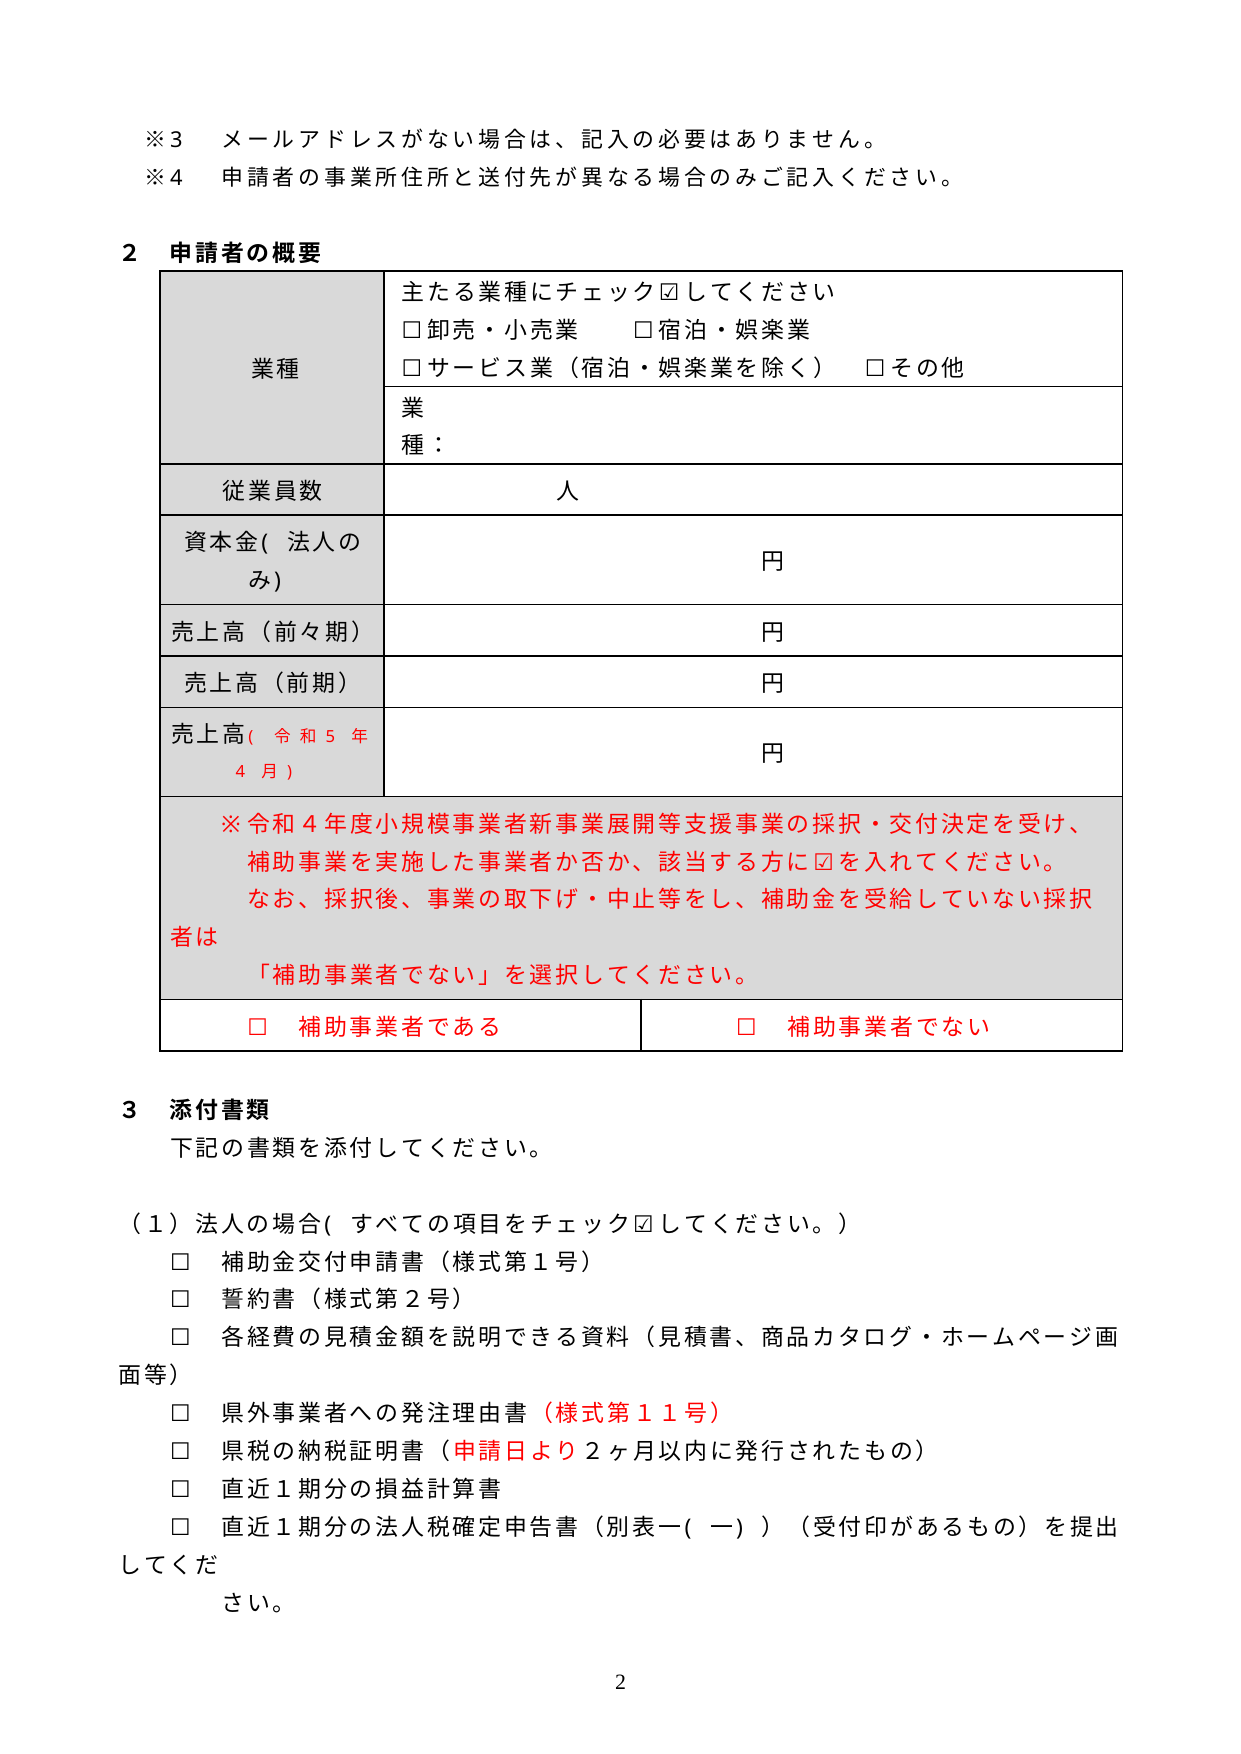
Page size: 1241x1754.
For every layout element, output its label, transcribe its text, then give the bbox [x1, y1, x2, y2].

text 直近１期分の損益計算書 [118, 1469, 1122, 1507]
table_cell 売上高（前々期） [161, 605, 383, 655]
table_cell 資本金(法人のみ) [161, 516, 383, 604]
text 県税の納税証明書（申請日より２ヶ月以内に発行されたもの） [118, 1431, 1122, 1469]
text ３ 添付書類 [118, 1089, 1122, 1127]
table_cell [385, 465, 532, 514]
table_cell 補助事業者でない [642, 1000, 1122, 1050]
table_cell [385, 708, 753, 796]
text 誓約書（様式第２号） [118, 1279, 1122, 1317]
table_cell 従業員数 [161, 465, 383, 514]
table_cell 円 [753, 708, 1122, 796]
text さい。 [118, 1582, 1122, 1620]
text 県外事業者への発注理由書（様式第１１号） [118, 1393, 1122, 1431]
table_cell 業種： [385, 387, 458, 463]
table_cell 補助事業者である [161, 1000, 640, 1050]
table_header 業種 [161, 272, 383, 463]
text （１）法人の場合(すべての項目をチェック☑してください。） [118, 1203, 1122, 1241]
text ※3 メールアドレスがない場合は、記入の必要はありません。 [118, 119, 1122, 157]
table_cell 円 [753, 605, 1122, 655]
table_cell 売上高(令和5年4月) [161, 708, 383, 796]
table_cell 人 [532, 465, 1122, 514]
table_cell [458, 387, 1122, 463]
table_cell 売上高（前期） [161, 657, 383, 706]
table_header 主たる業種にチェック☑してください 卸売・小売業 宿泊・娯楽業 サービス業（宿泊・娯楽業を除く） その他 [385, 272, 1122, 386]
table_cell [385, 657, 753, 706]
table_cell [385, 516, 753, 604]
table_cell 円 [753, 657, 1122, 706]
table_cell ※令和４年度小規模事業者新事業展開等支援事業の採択・交付決定を受け、 補助事業を実施した事業者か否か、該当する方に☑を入れてください。 なお、採択後、事業の取下げ・中止等をし、補助金を受給していない採択者は 「補助事業者でない」を選択してください。 [161, 797, 1122, 999]
text 下記の書類を添付してください。 [141, 1127, 1122, 1165]
text ※4 申請者の事業所住所と送付先が異なる場合のみご記入ください。 [118, 157, 1122, 194]
table_cell [385, 605, 753, 655]
text ２ 申請者の概要 [118, 232, 1122, 270]
text 直近１期分の法人税確定申告書（別表一(一)）（受付印があるもの）を提出してくだ [118, 1507, 1122, 1582]
table_cell 円 [753, 516, 1122, 604]
text 各経費の見積金額を説明できる資料（見積書、商品カタログ・ホームページ画面等） [118, 1317, 1122, 1393]
text 補助金交付申請書（様式第１号） [118, 1241, 1122, 1279]
